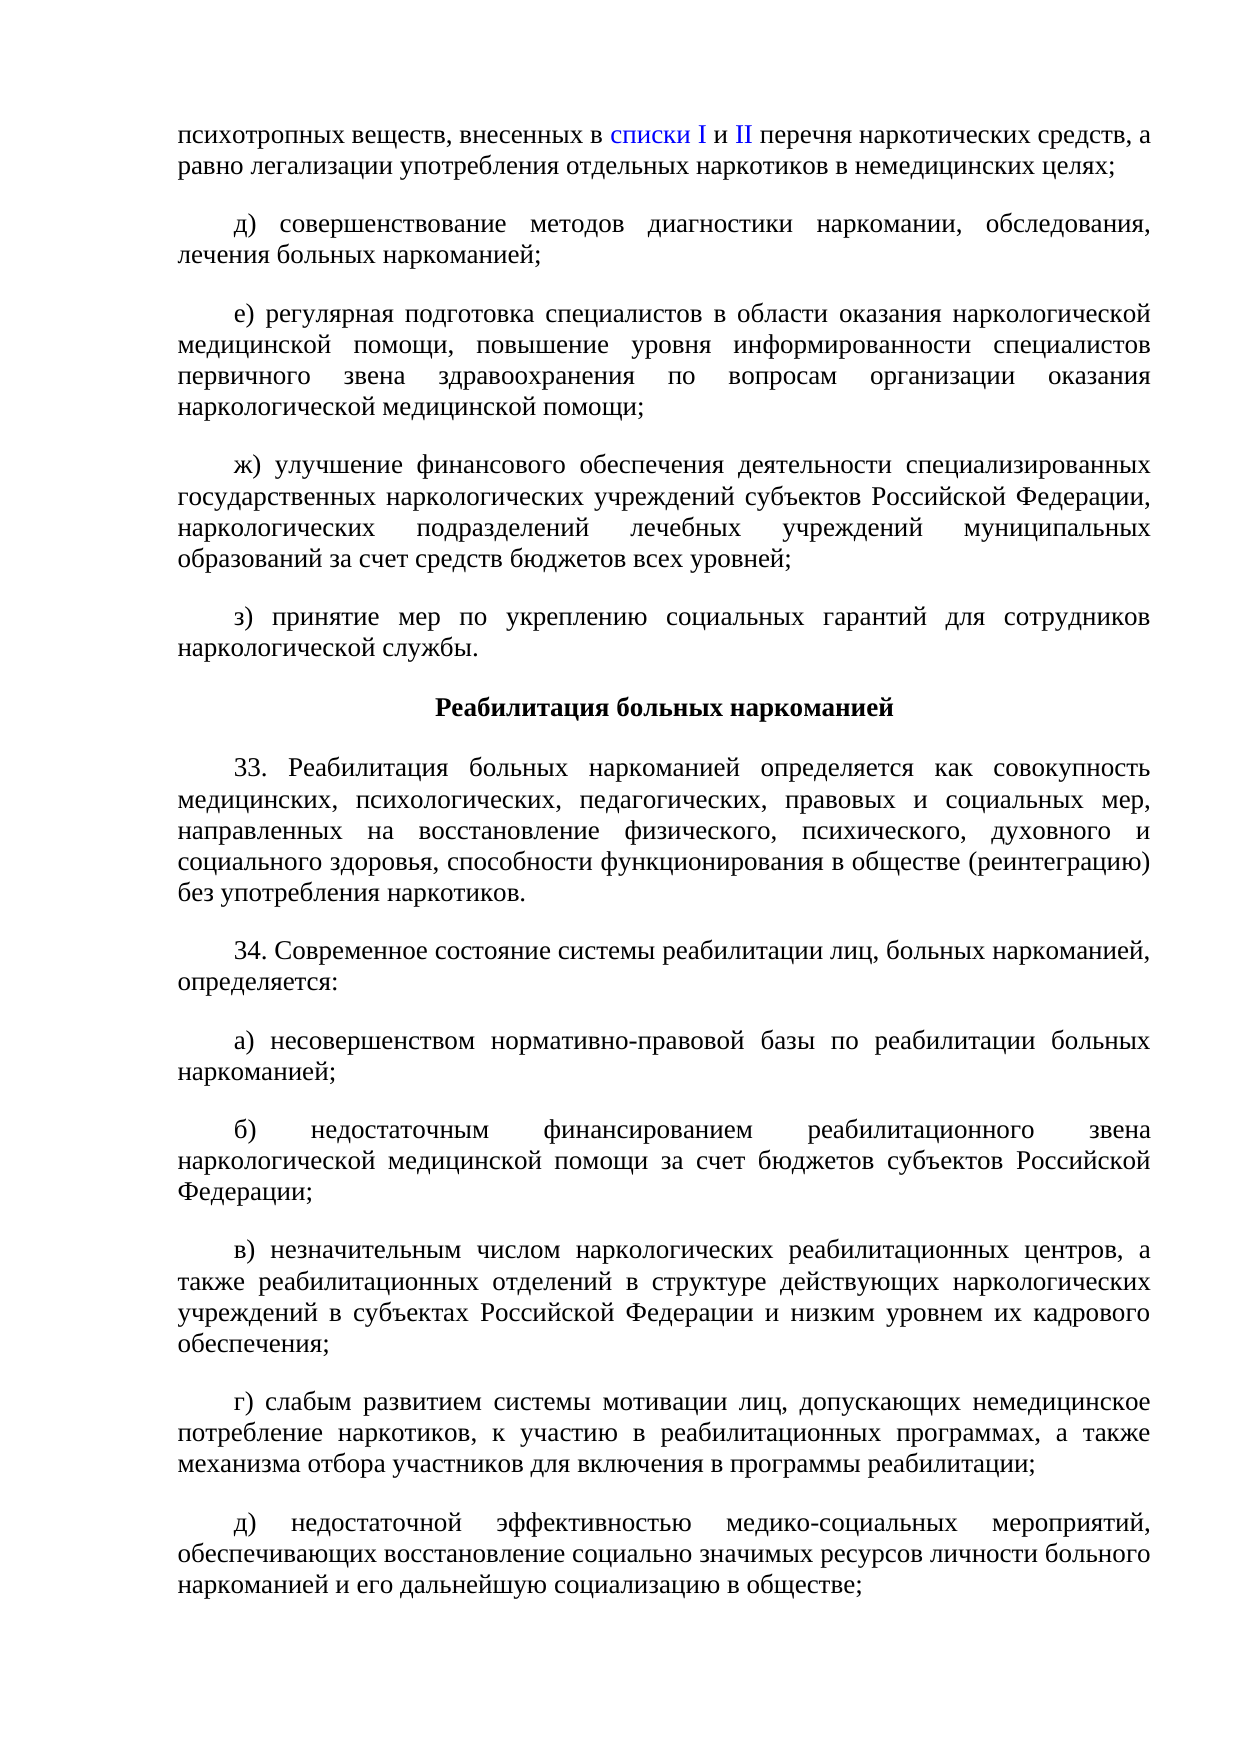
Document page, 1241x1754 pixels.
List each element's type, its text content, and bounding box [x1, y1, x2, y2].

text а) несовершенством нормативно-правовой базы по реабилитации больных наркоманией; [177, 1024, 1152, 1086]
text г) слабым развитием системы мотивации лиц, допускающих немедицинское потребление наркотиков, к участию в реабилитационных программах, а также механизма отбора участников для включения в программы реабилитации; [177, 1385, 1152, 1479]
text з) принятие мер по укреплению социальных гарантий для сотрудников наркологической службы. [177, 600, 1152, 662]
text д) совершенствование методов диагностики наркомании, обследования, лечения больных наркоманией; [177, 207, 1152, 270]
text 33. Реабилитация больных наркоманией определяется как совокупность медицинских, психологических, педагогических, правовых и социальных мер, направленных на восстановление физического, психического, духовного и социального здоровья, способности функционирования в обществе (реинтеграцию) без употребления наркотиков. [177, 752, 1152, 907]
text е) регулярная подготовка специалистов в области оказания наркологической медицинской помощи, повышение уровня информированности специалистов первичного звена здравоохранения по вопросам организации оказания наркологической медицинской помощи; [177, 297, 1152, 421]
text д) недостаточной эффективностью медико-социальных мероприятий, обеспечивающих восстановление социально значимых ресурсов личности больного наркоманией и его дальнейшую социализацию в обществе; [177, 1506, 1152, 1599]
text 34. Современное состояние системы реабилитации лиц, больных наркоманией, определяется: [177, 934, 1152, 997]
text ж) улучшение финансового обеспечения деятельности специализированных государственных наркологических учреждений субъектов Российской Федерации, наркологических подразделений лечебных учреждений муниципальных образований за счет средств бюджетов всех уровней; [177, 448, 1152, 573]
text б) недостаточным финансированием реабилитационного звена наркологической медицинской помощи за счет бюджетов субъектов Российской Федерации; [177, 1113, 1152, 1207]
text в) незначительным числом наркологических реабилитационных центров, а также реабилитационных отделений в структуре действующих наркологических учреждений в субъектах Российской Федерации и низким уровнем их кадрового обеспечения; [177, 1234, 1152, 1358]
text Реабилитация больных наркоманией [177, 691, 1152, 723]
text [177, 118, 1152, 180]
